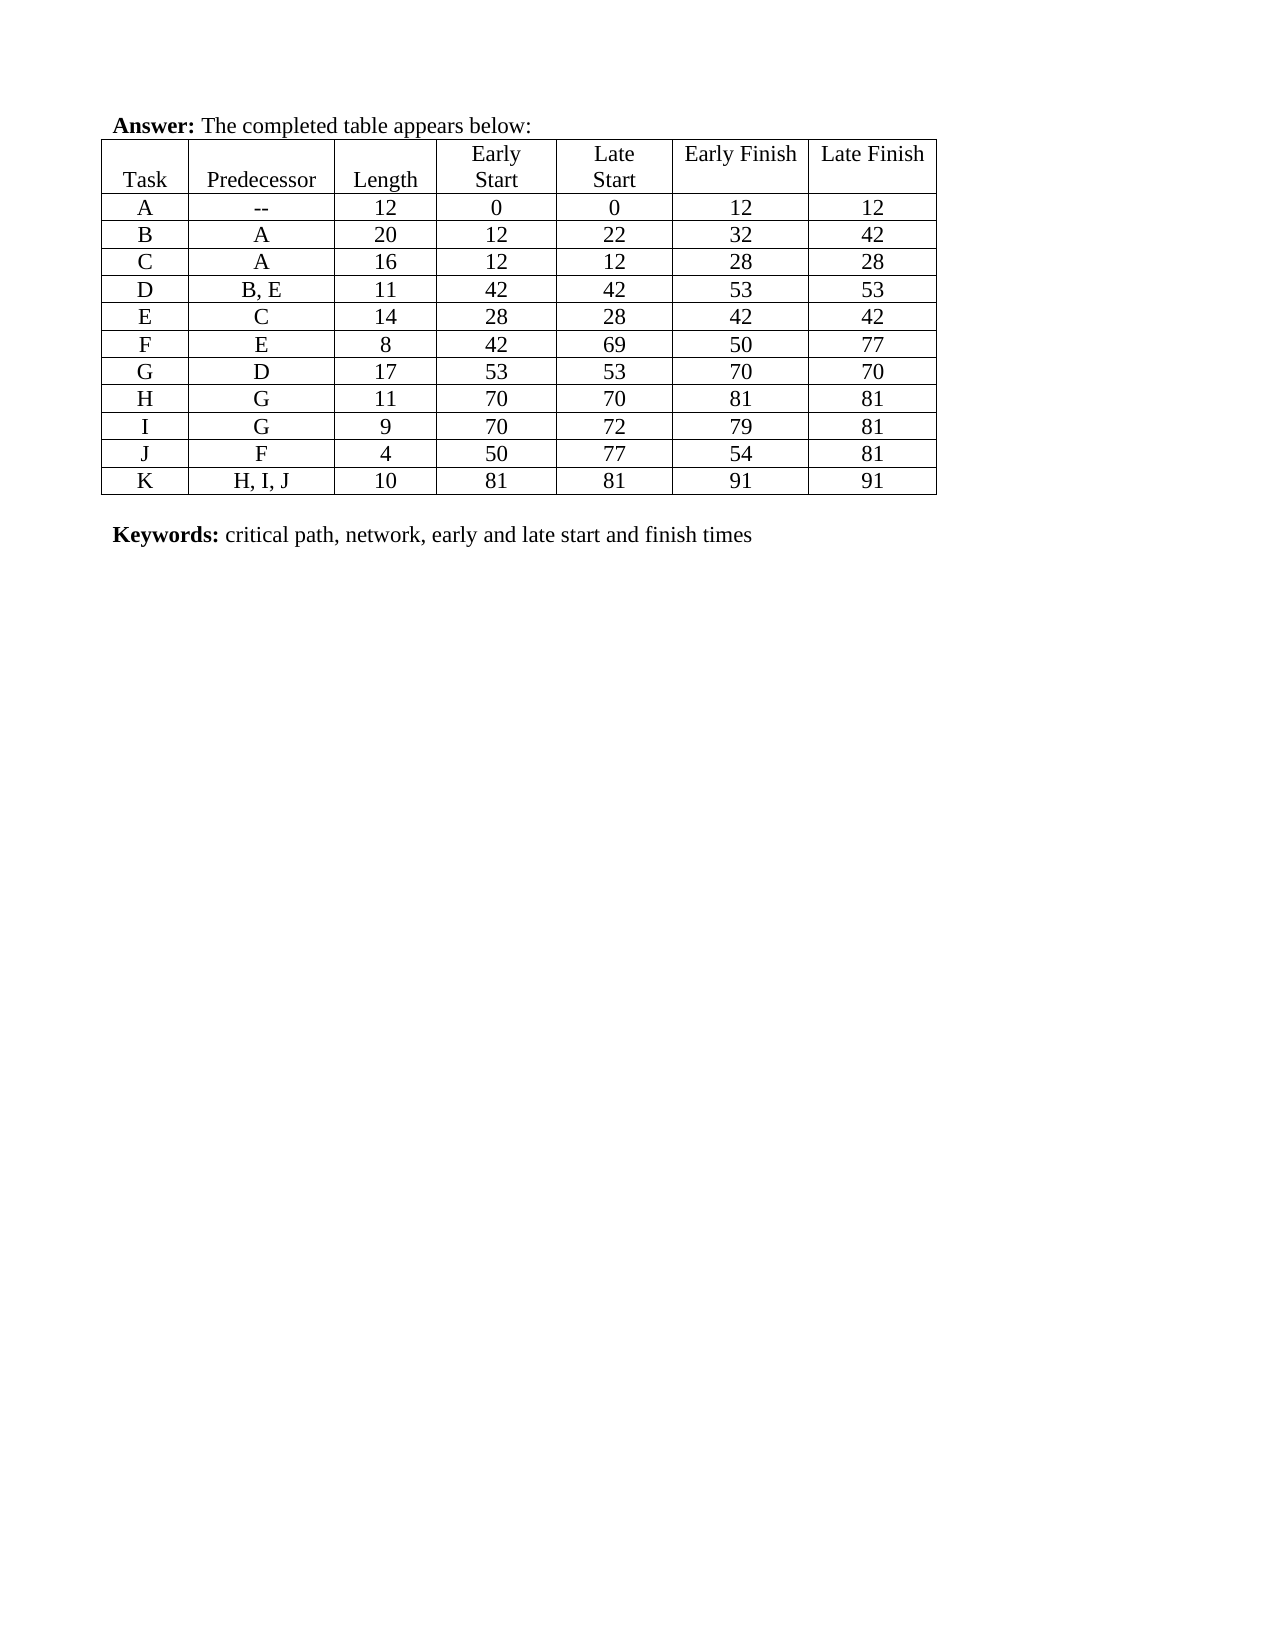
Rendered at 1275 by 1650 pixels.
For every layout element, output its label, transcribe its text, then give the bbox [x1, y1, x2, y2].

table_header Length [335, 140, 436, 193]
table_cell 11 [335, 276, 436, 302]
table_cell 12 [335, 194, 436, 220]
table_cell G [102, 358, 188, 384]
table_cell F [189, 440, 334, 467]
table_cell 53 [437, 358, 556, 384]
table_cell 12 [809, 194, 936, 220]
table_cell 42 [437, 276, 556, 302]
table_cell F [102, 331, 188, 357]
table_cell D [189, 358, 334, 384]
table_cell 9 [335, 413, 436, 439]
table_cell 70 [437, 413, 556, 439]
table_cell D [102, 276, 188, 302]
table_header Late Start [557, 140, 672, 193]
table_cell B [102, 221, 188, 247]
table_cell 10 [335, 468, 436, 494]
table_cell 8 [335, 331, 436, 357]
table_header Early Finish [673, 140, 808, 193]
table_cell 12 [557, 249, 672, 275]
table_cell K [102, 468, 188, 494]
table_cell 81 [809, 413, 936, 439]
table_cell 28 [557, 303, 672, 329]
table_header Early Start [437, 140, 556, 193]
table_cell 70 [557, 385, 672, 412]
table_cell J [102, 440, 188, 467]
table_cell 14 [335, 303, 436, 329]
table_cell H, I, J [189, 468, 334, 494]
table_cell 54 [673, 440, 808, 467]
table_cell 77 [557, 440, 672, 467]
table_cell 91 [809, 468, 936, 494]
text Keywords: critical path, network, early and late start and finish times [112, 521, 1012, 548]
table_cell 81 [809, 385, 936, 412]
table_cell 77 [809, 331, 936, 357]
table_cell 42 [809, 303, 936, 329]
table_cell H [102, 385, 188, 412]
table_cell 70 [437, 385, 556, 412]
table_header Predecessor [189, 140, 334, 193]
table_cell 81 [809, 440, 936, 467]
table_cell 20 [335, 221, 436, 247]
table_cell A [189, 249, 334, 275]
table_cell 0 [557, 194, 672, 220]
table_cell 32 [673, 221, 808, 247]
table_cell E [189, 331, 334, 357]
table_header Task [102, 140, 188, 193]
table_header Late Finish [809, 140, 936, 193]
table_cell 17 [335, 358, 436, 384]
table_cell 69 [557, 331, 672, 357]
table_cell 53 [809, 276, 936, 302]
table_cell 53 [673, 276, 808, 302]
table_cell C [102, 249, 188, 275]
text Answer: The completed table appears below: [112, 112, 1012, 139]
table_cell 70 [809, 358, 936, 384]
table_cell G [189, 413, 334, 439]
table_cell 12 [437, 221, 556, 247]
table_cell 28 [809, 249, 936, 275]
table_cell G [189, 385, 334, 412]
table_cell 12 [673, 194, 808, 220]
table_cell 42 [673, 303, 808, 329]
table_cell 50 [673, 331, 808, 357]
table_cell 81 [673, 385, 808, 412]
table_cell 0 [437, 194, 556, 220]
table_cell E [102, 303, 188, 329]
table_cell 28 [437, 303, 556, 329]
table_cell I [102, 413, 188, 439]
table_cell 22 [557, 221, 672, 247]
table_cell 91 [673, 468, 808, 494]
table_cell 42 [557, 276, 672, 302]
table_cell 42 [809, 221, 936, 247]
table_cell 12 [437, 249, 556, 275]
table_cell 81 [437, 468, 556, 494]
table_cell A [102, 194, 188, 220]
table_cell 16 [335, 249, 436, 275]
table_cell 28 [673, 249, 808, 275]
table_cell 79 [673, 413, 808, 439]
table_cell 53 [557, 358, 672, 384]
table_cell 42 [437, 331, 556, 357]
table_cell 70 [673, 358, 808, 384]
table_cell A [189, 221, 334, 247]
table_cell C [189, 303, 334, 329]
table_cell -- [189, 194, 334, 220]
table_cell 72 [557, 413, 672, 439]
table_cell 11 [335, 385, 436, 412]
table_cell 4 [335, 440, 436, 467]
table_cell B, E [189, 276, 334, 302]
table_cell 81 [557, 468, 672, 494]
table_cell 50 [437, 440, 556, 467]
